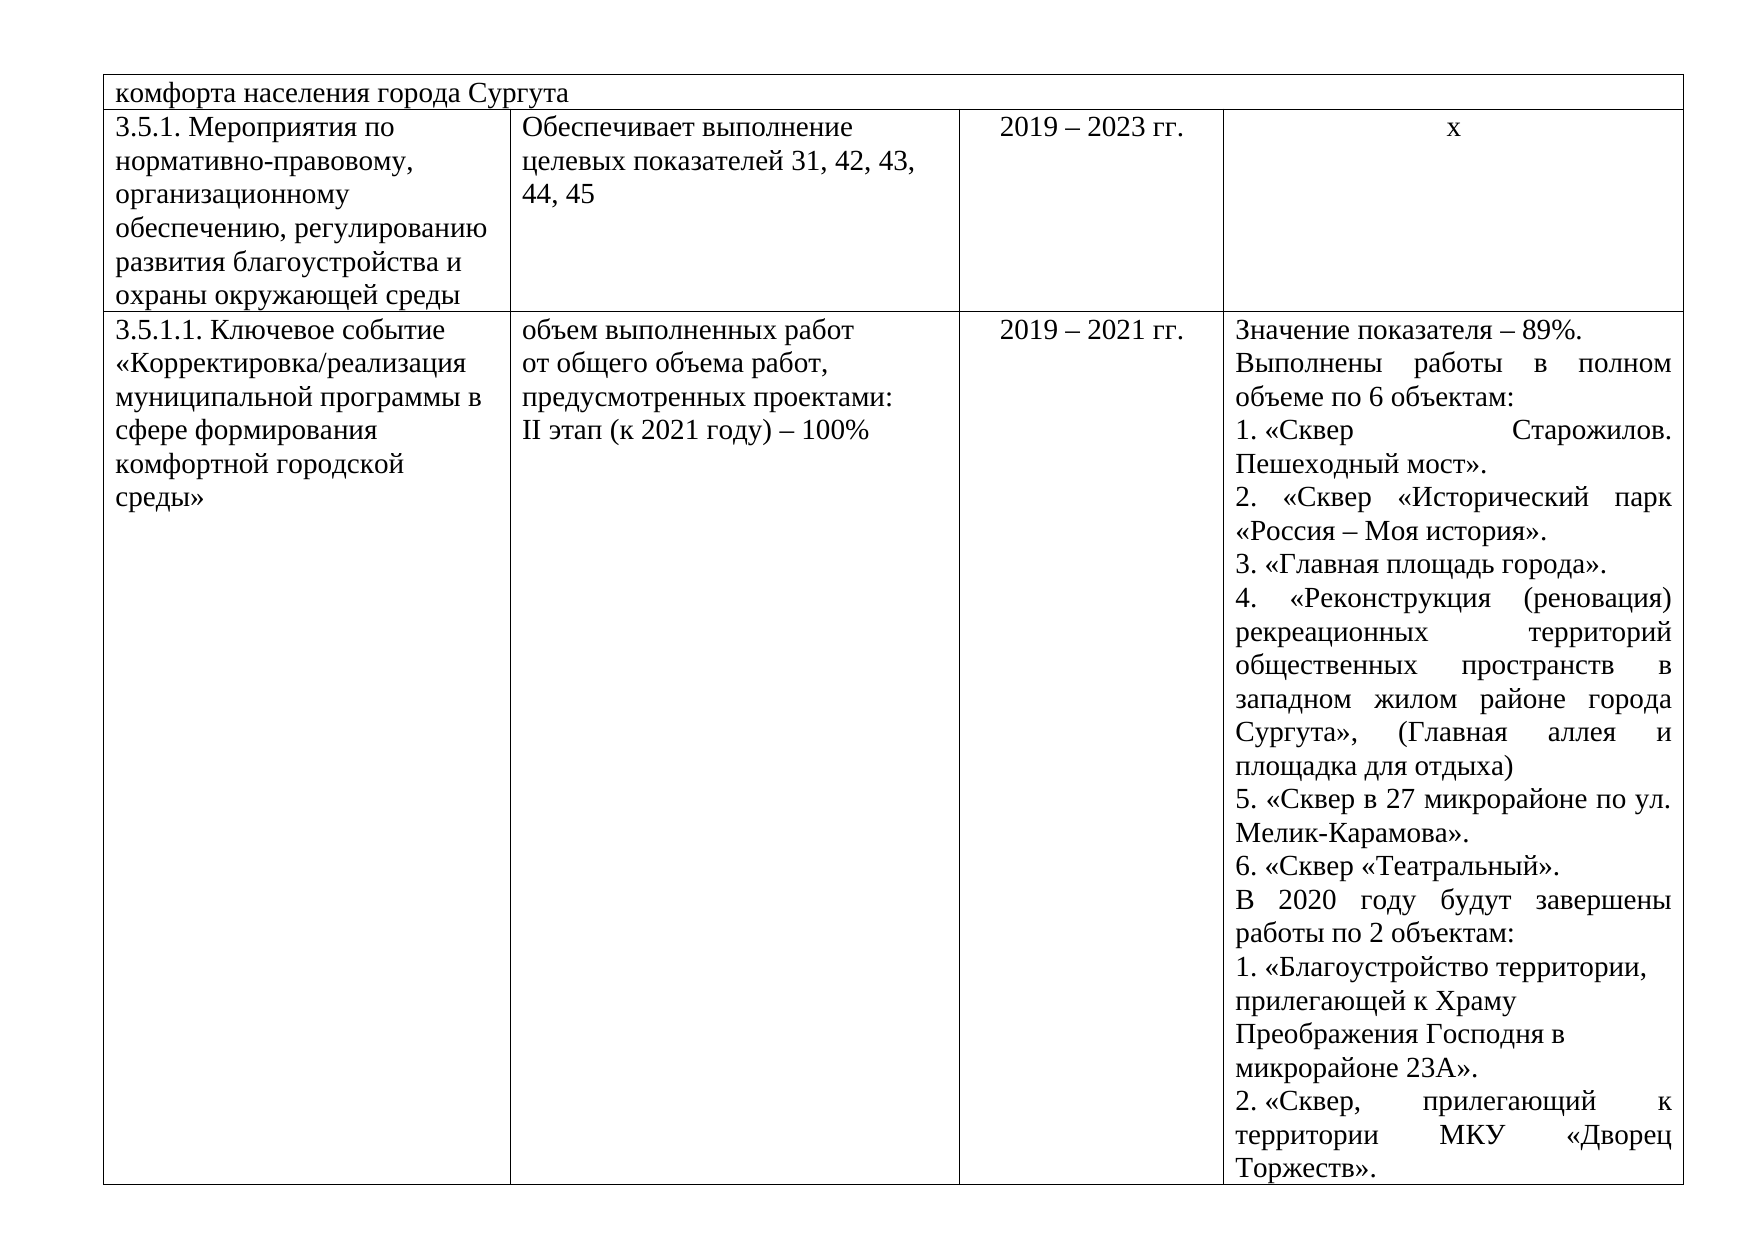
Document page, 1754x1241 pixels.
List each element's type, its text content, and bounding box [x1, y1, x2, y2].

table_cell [511, 312, 959, 1184]
table_cell 2019 – 2023 гг. [960, 110, 1223, 311]
table_cell 3.5.1. Мероприятия по нормативно-правовому, организационному обеспечению, регулированию развития благоустройства и охраны окружающей среды [104, 110, 510, 311]
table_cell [1224, 312, 1683, 1184]
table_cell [104, 75, 1683, 108]
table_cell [104, 312, 510, 1184]
table_cell Обеспечивает выполнение целевых показателей 31, 42, 43, 44, 45 [511, 110, 959, 311]
table_cell х [1224, 110, 1683, 311]
table_cell 2019 – 2021 гг. [960, 312, 1223, 1184]
